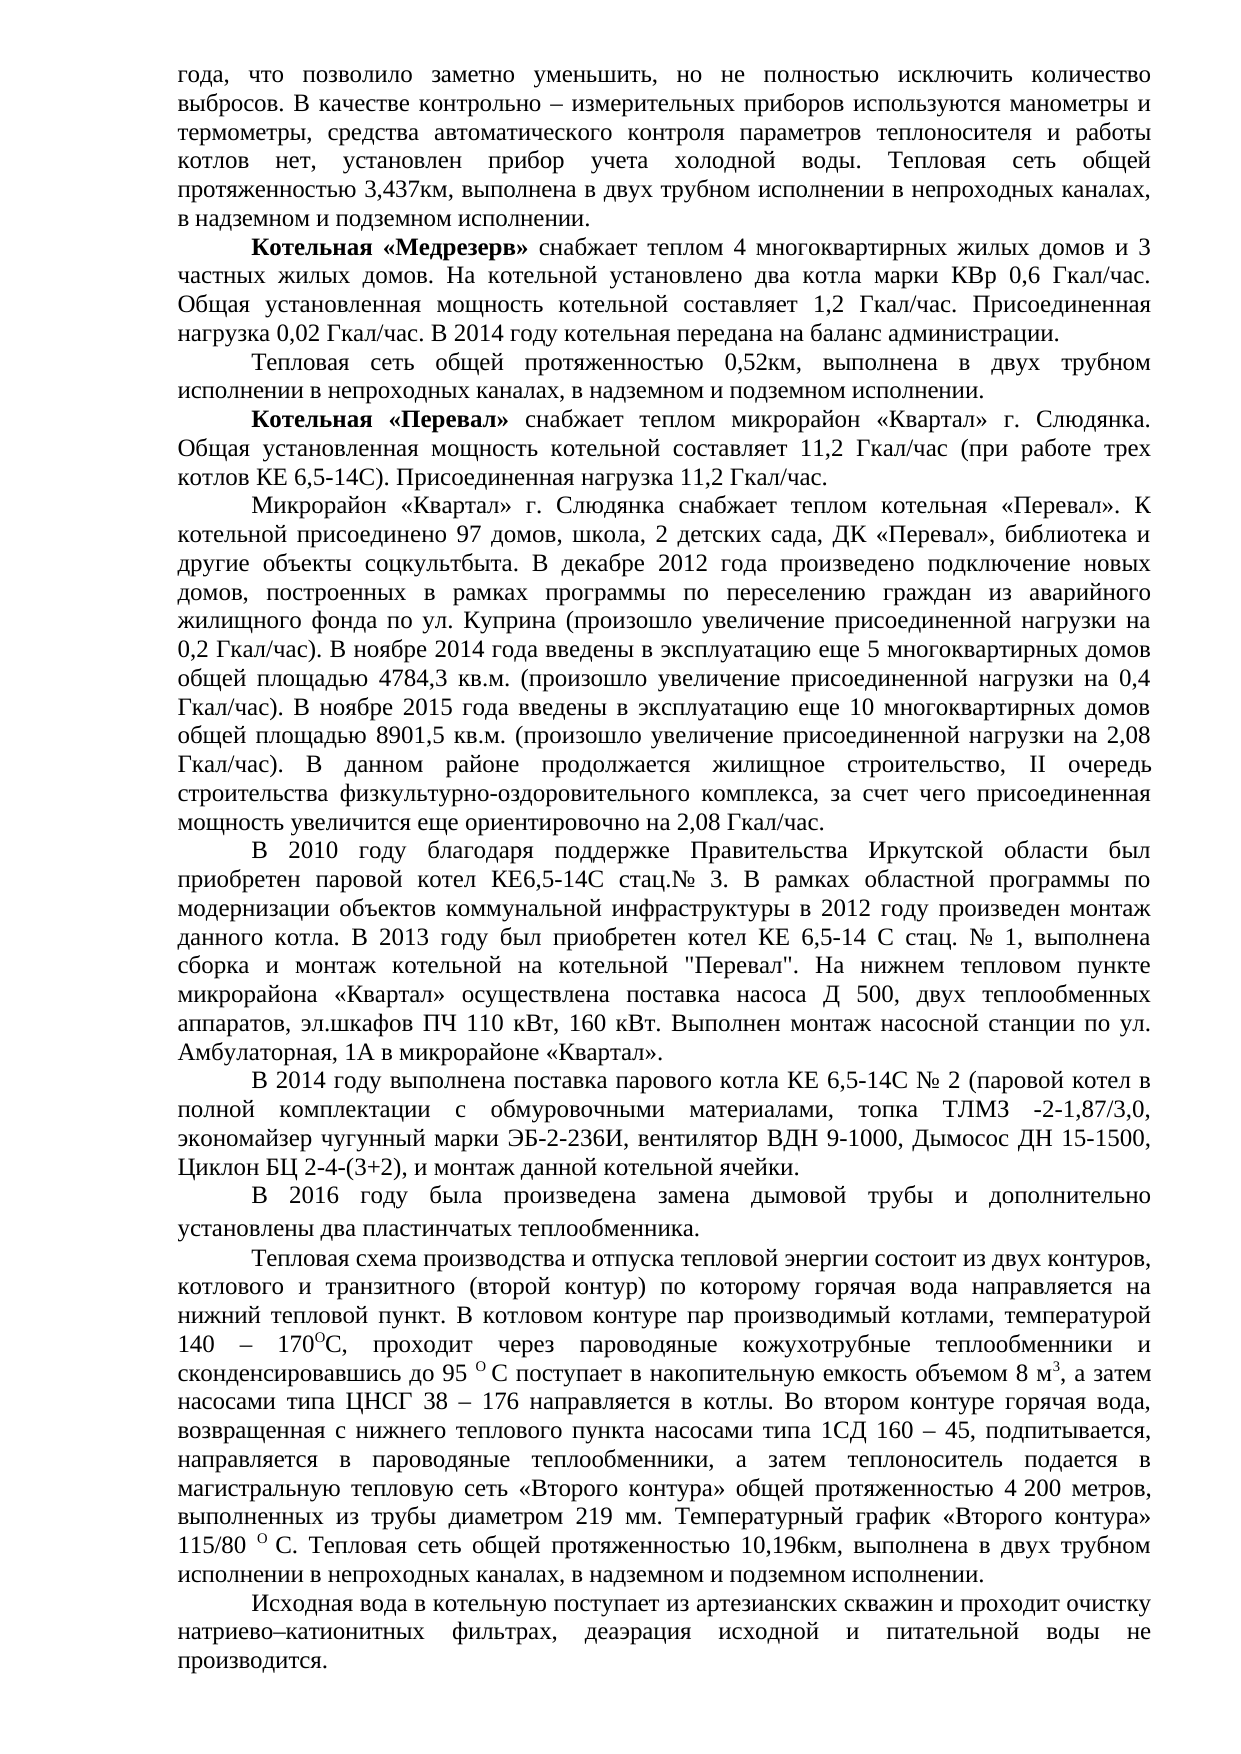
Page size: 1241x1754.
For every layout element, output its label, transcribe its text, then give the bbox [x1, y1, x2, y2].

text В 2014 году выполнена поставка парового котла КЕ 6,5-14С № 2 (паровой котел в полной комплектации с обмуровочными материалами, топка ТЛМЗ -2-1,87/3,0, экономайзер чугунный марки ЭБ-2-236И, вентилятор ВДН 9-1000, Дымосос ДН 15-1500, Циклон БЦ 2-4-(3+2), и монтаж данной котельной ячейки. [177, 1065, 1152, 1180]
text Котельная «Перевал» снабжает теплом микрорайон «Квартал» г. Слюдянка. Общая установленная мощность котельной составляет 11,2 Гкал/час (при работе трех котлов КЕ 6,5-14С). Присоединенная нагрузка 11,2 Гкал/час. [177, 404, 1152, 490]
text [177, 59, 1152, 232]
text Микрорайон «Квартал» г. Слюдянка снабжает теплом котельная «Перевал». К котельной присоединено 97 домов, школа, 2 детских сада, ДК «Перевал», библиотека и другие объекты соцкультбыта. В декабре 2012 года произведено подключение новых домов, построенных в рамках программы по переселению граждан из аварийного жилищного фонда по ул. Куприна (произошло увеличение присоединенной нагрузки на 0,2 Гкал/час). В ноябре 2014 года введены в эксплуатацию еще 5 многоквартирных домов общей площадью 4784,3 кв.м. (произошло увеличение присоединенной нагрузки на 0,4 Гкал/час). В ноябре 2015 года введены в эксплуатацию еще 10 многоквартирных домов общей площадью 8901,5 кв.м. (произошло увеличение присоединенной нагрузки на 2,08 Гкал/час). В данном районе продолжается жилищное строительство, II очередь строительства физкультурно-оздоровительного комплекса, за счет чего присоединенная мощность увеличится еще ориентировочно на 2,08 Гкал/час. [177, 490, 1152, 835]
text Тепловая схема производства и отпуска тепловой энергии состоит из двух контуров, котлового и транзитного (второй контур) по которому горячая вода направляется на нижний тепловой пункт. В котловом контуре пар производимый котлами, температурой 140 – 170ОС, проходит через пароводяные кожухотрубные теплообменники и сконденсировавшись до 95 О С поступает в накопительную емкость объемом 8 м3, а затем насосами типа ЦНСГ 38 – 176 направляется в котлы. Во втором контуре горячая вода, возвращенная с нижнего теплового пункта насосами типа 1СД 160 – 45, подпитывается, направляется в пароводяные теплообменники, а затем теплоноситель подается в магистральную тепловую сеть «Второго контура» общей протяженностью 4 200 метров, выполненных из трубы диаметром 219 мм. Температурный график «Второго контура» 115/80 О С. Тепловая сеть общей протяженностью 10,196км, выполнена в двух трубном исполнении в непроходных каналах, в надземном и подземном исполнении. [177, 1243, 1152, 1588]
text Исходная вода в котельную поступает из артезианских скважин и проходит очистку натриево–катионитных фильтрах, деаэрация исходной и питательной воды не производится. [177, 1588, 1152, 1674]
text В 2016 году была произведена замена дымовой трубы и дополнительно установлены два пластинчатых теплообменника. [177, 1180, 1152, 1243]
text В 2010 году благодаря поддержке Правительства Иркутской области был приобретен паровой котел КЕ6,5-14С стац.№ 3. В рамках областной программы по модернизации объектов коммунальной инфраструктуры в 2012 году произведен монтаж данного котла. В 2013 году был приобретен котел КЕ 6,5-14 С стац. № 1, выполнена сборка и монтаж котельной на котельной "Перевал". На нижнем тепловом пункте микрорайона «Квартал» осуществлена поставка насоса Д 500, двух теплообменных аппаратов, эл.шкафов ПЧ 110 кВт, 160 кВт. Выполнен монтаж насосной станции по ул. Амбулаторная, 1А в микрорайоне «Квартал». [177, 835, 1152, 1065]
text Тепловая сеть общей протяженностью 0,52км, выполнена в двух трубном исполнении в непроходных каналах, в надземном и подземном исполнении. [177, 347, 1152, 404]
text Котельная «Медрезерв» снабжает теплом 4 многоквартирных жилых домов и 3 частных жилых домов. На котельной установлено два котла марки КВр 0,6 Гкал/час. Общая установленная мощность котельной составляет 1,2 Гкал/час. Присоединенная нагрузка 0,02 Гкал/час. В 2014 году котельная передана на баланс администрации. [177, 232, 1152, 347]
